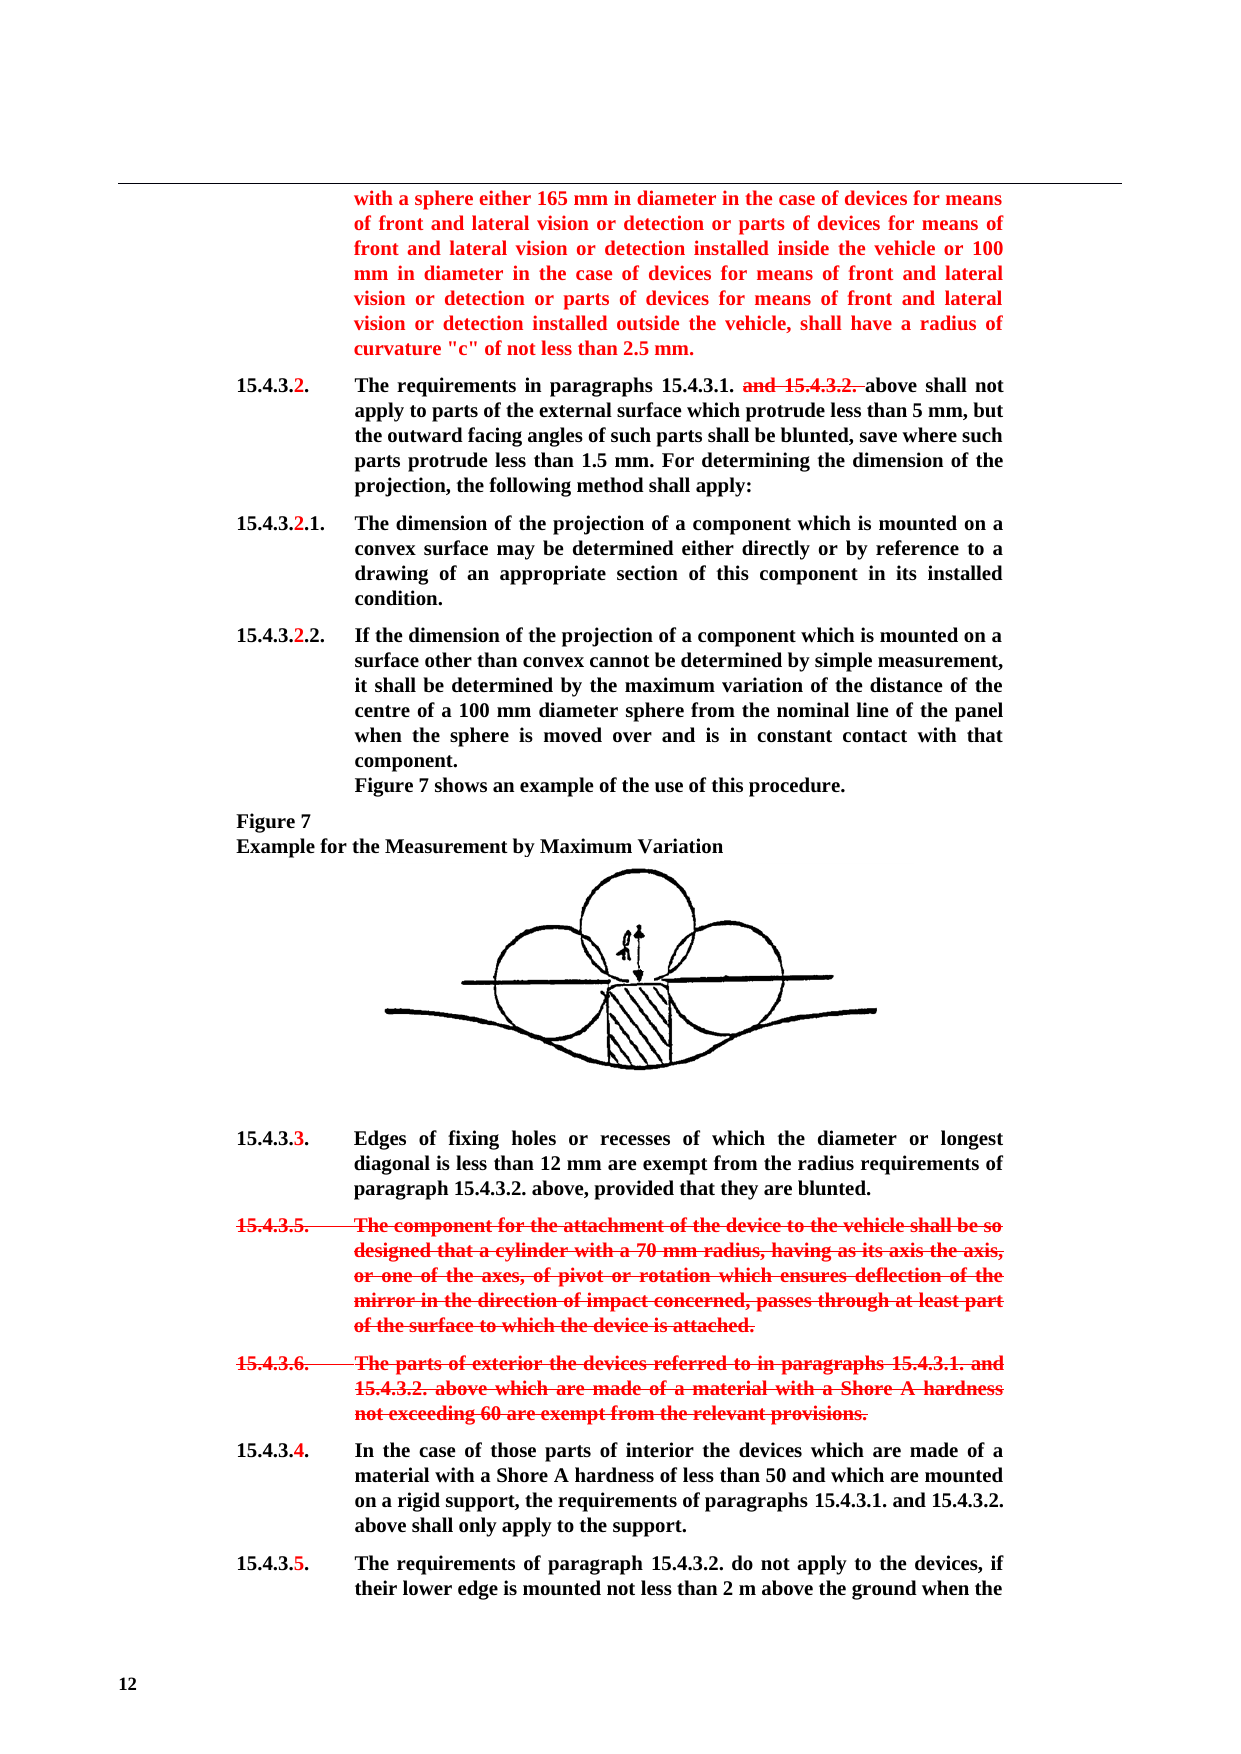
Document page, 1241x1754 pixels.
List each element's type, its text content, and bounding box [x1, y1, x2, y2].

text 15.4.3.6. The parts of exterior the devices referred to in paragraphs 15.4.3.1. and 15.4.3.2. above which are made of a material with a Shore A hardness not exceeding 60 are exempt from the relevant provisions. [236, 1365, 1004, 1425]
text 15.4.3.4. In the case of those parts of interior the devices which are made of a material with a Shore A hardness of less than 50 and which are mounted on a rigid support, the requirements of paragraphs 15.4.3.1. and 15.4.3.2. above shall only apply to the support. [236, 1437, 1004, 1537]
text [236, 184, 1004, 359]
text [236, 1550, 1004, 1600]
text Example for the Measurement by Maximum Variation [234, 833, 1122, 858]
text 15.4.3.2. The requirements in paragraphs 15.4.3.1. and 15.4.3.2. above shall not apply to parts of the external surface which protrude less than 5 mm, but the outward facing angles of such parts shall be blunted, save where such parts protrude less than 1.5 mm. For determining the dimension of the projection, the following method shall apply: [236, 372, 1004, 497]
text 15.4.3.2.2. If the dimension of the projection of a component which is mounted on a surface other than convex cannot be determined by simple measurement, it shall be determined by the maximum variation of the distance of the centre of a 100 mm diameter sphere from the nominal line of the panel when the sphere is moved over and is in constant contact with that component. Figure 7 shows an example of the use of this procedure. [236, 622, 1004, 797]
picture [354, 857, 914, 1113]
text Figure 7 [177, 809, 1122, 833]
text 15.4.3.2.1. The dimension of the projection of a component which is mounted on a convex surface may be determined either directly or by reference to a drawing of an appropriate section of this component in its installed condition. [236, 509, 1004, 609]
text 15.4.3.3. Edges of fixing holes or recesses of which the diameter or longest diagonal is less than 12 mm are exempt from the radius requirements of paragraph 15.4.3.2. above, provided that they are blunted. [236, 1125, 1004, 1200]
text 15.4.3.5. The component for the attachment of the device to the vehicle shall be so designed that a cylinder with a 70 mm radius, having as its axis the axis, or one of the axes, of pivot or rotation which ensures deflection of the mirror in the direction of impact concerned, passes through at least part of the surface to which the device is attached. [236, 1212, 1004, 1337]
